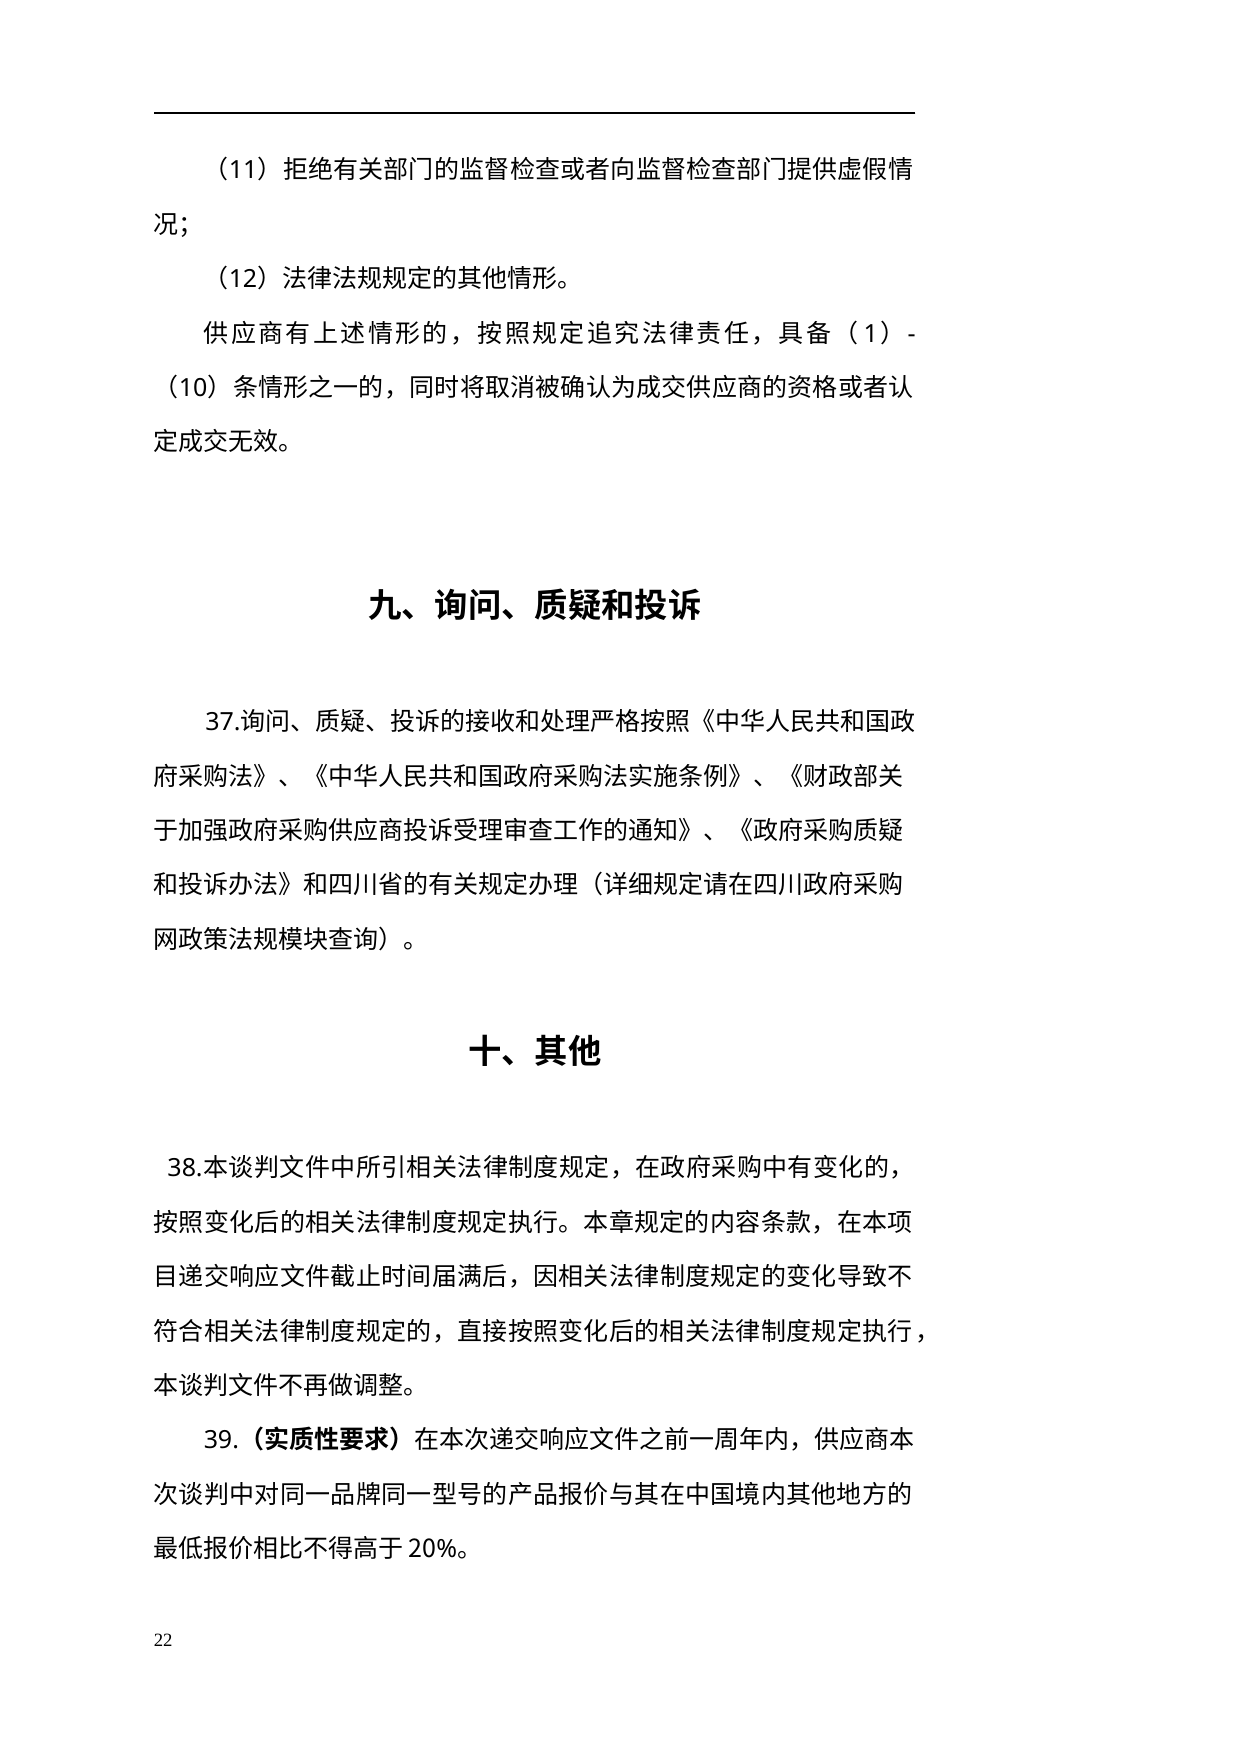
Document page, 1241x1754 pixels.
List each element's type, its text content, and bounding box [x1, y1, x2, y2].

text 38.本谈判文件中所引相关法律制度规定，在政府采购中有变化的，按照变化后的相关法律制度规定执行。本章规定的内容条款，在本项目递交响应文件截止时间届满后，因相关法律制度规定的变化导致不符合相关法律制度规定的，直接按照变化后的相关法律制度规定执行，本谈判文件不再做调整。 [153, 1148, 915, 1402]
text 37.询问、质疑、投诉的接收和处理严格按照《中华人民共和国政府采购法》、《中华人民共和国政府采购法实施条例》、《财政部关于加强政府采购供应商投诉受理审查工作的通知》、《政府采购质疑和投诉办法》和四川省的有关规定办理（详细规定请在四川政府采购网政策法规模块查询）。 [153, 702, 915, 955]
text 九、询问、质疑和投诉 [153, 578, 915, 627]
text 供应商有上述情形的，按照规定追究法律责任，具备（1）-（10）条情形之一的，同时将取消被确认为成交供应商的资格或者认定成交无效。 [153, 313, 915, 458]
text （11）拒绝有关部门的监督检查或者向监督检查部门提供虚假情况； [153, 150, 915, 241]
text 十、其他 [153, 1024, 915, 1073]
text 39.（实质性要求）在本次递交响应文件之前一周年内，供应商本次谈判中对同一品牌同一型号的产品报价与其在中国境内其他地方的最低报价相比不得高于20%。 [153, 1420, 915, 1565]
text （12）法律法规规定的其他情形。 [153, 259, 915, 295]
